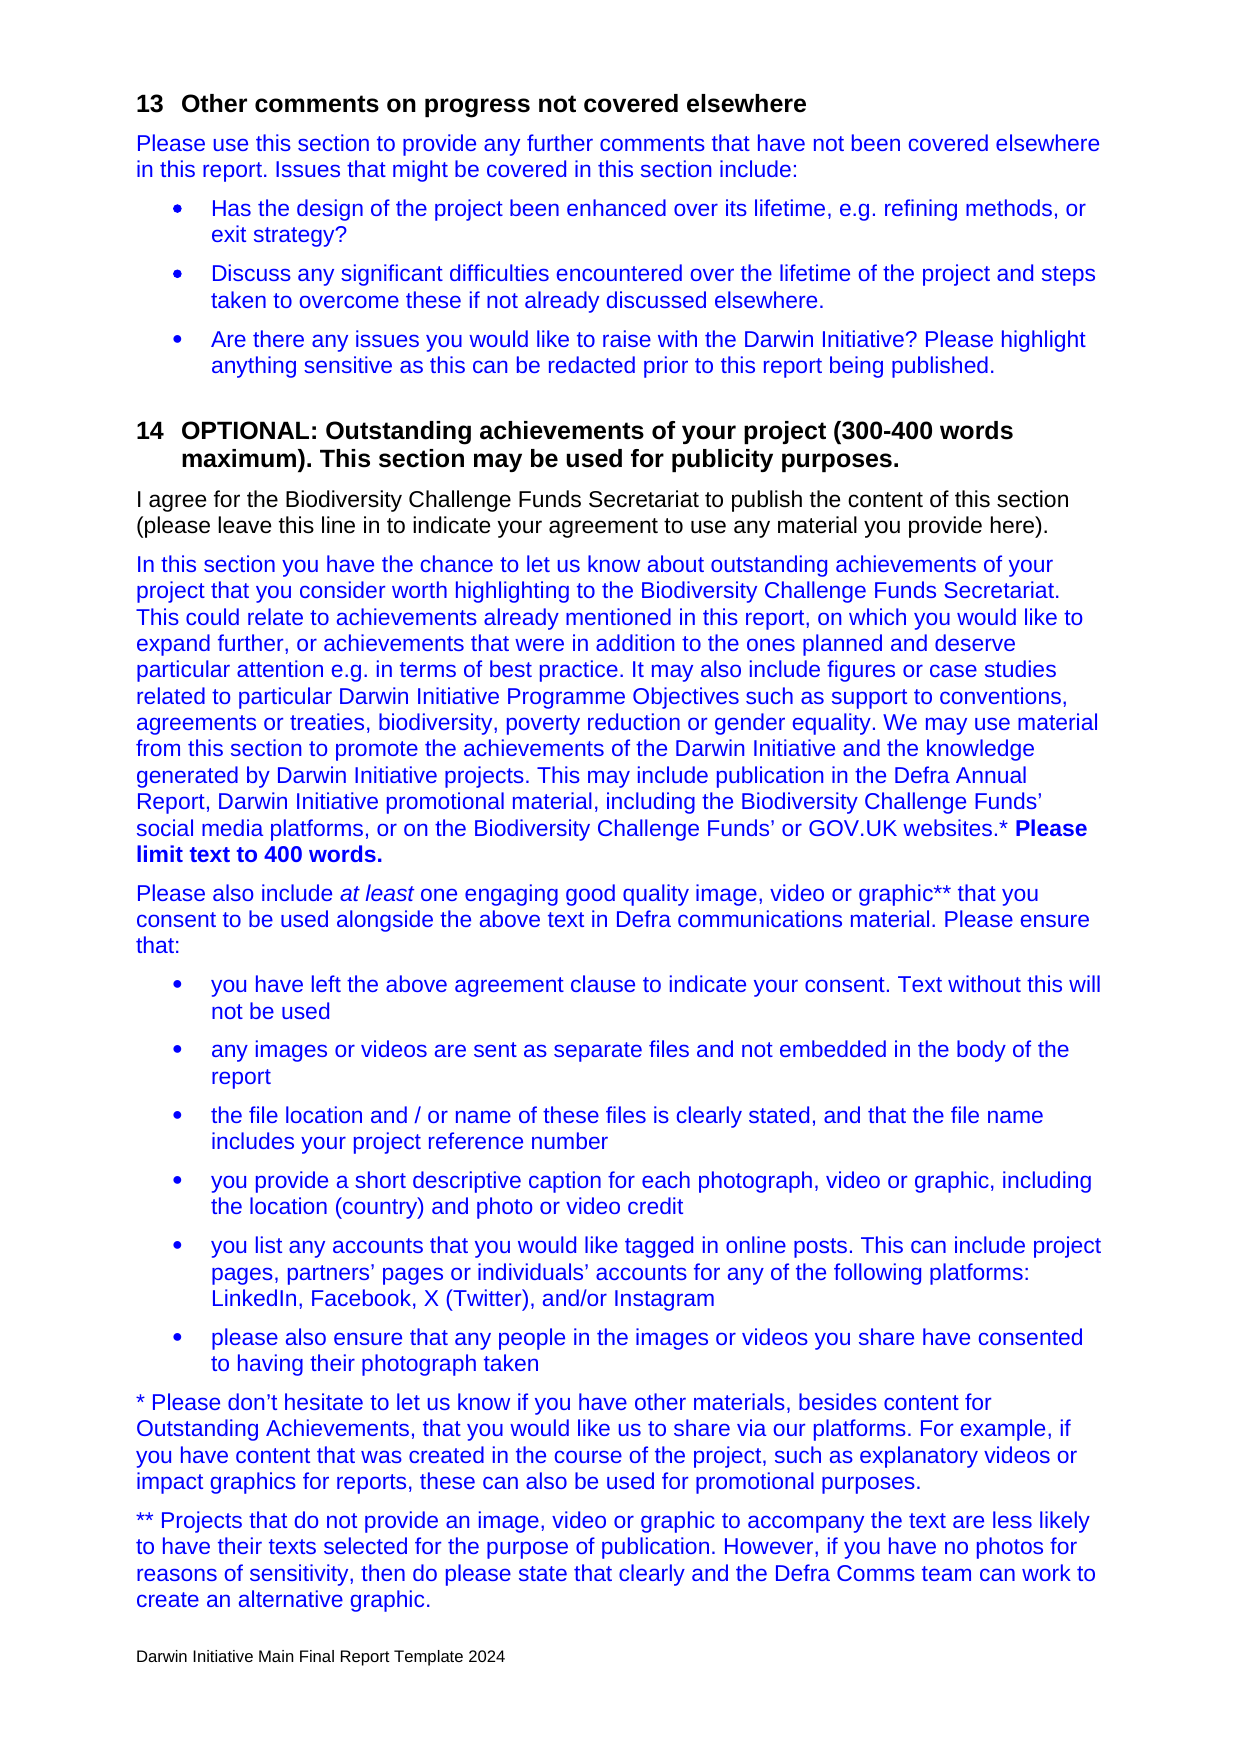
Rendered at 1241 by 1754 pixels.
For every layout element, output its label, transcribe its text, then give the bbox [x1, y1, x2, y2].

list please also ensure that any people in the images or videos you share have consented to having their photograph taken [173, 1324, 1104, 1376]
list Are there any issues you would like to raise with the Darwin Initiative? Please highlight anything sensitive as this can be redacted prior to this report being published. [173, 326, 1104, 378]
list any images or videos are sent as separate files and not embedded in the body of the report [173, 1036, 1104, 1089]
text ** Projects that do not provide an image, video or graphic to accompany the text are less likely to have their texts selected for the purpose of publication. However, if you have no photos for reasons of sensitivity, then do please state that clearly and the Defra Comms team can work to create an alternative graphic. [136, 1507, 1104, 1612]
text Please also include at least one engaging good quality image, video or graphic** that you consent to be used alongside the above text in Defra communications material. Please ensure that: [136, 880, 1104, 959]
list the file location and / or name of these files is clearly stated, and that the file name includes your project reference number [173, 1102, 1104, 1154]
list you have left the above agreement clause to indicate your consent. Text without this will not be used [173, 971, 1104, 1024]
list Has the design of the project been enhanced over its lifetime, e.g. refining methods, or exit strategy? [173, 195, 1104, 248]
subtitle OPTIONAL: Outstanding achievements of your project (300-400 words maximum). This section may be used for publicity purposes. [136, 416, 1104, 473]
text In this section you have the chance to let us know about outstanding achievements of your project that you consider worth highlighting to the Biodiversity Challenge Funds Secretariat. This could relate to achievements already mentioned in this report, on which you would like to expand further, or achievements that were in addition to the ones planned and deserve particular attention e.g. in terms of best practice. It may also include figures or case studies related to particular Darwin Initiative Programme Objectives such as support to conventions, agreements or treaties, biodiversity, poverty reduction or gender equality. We may use material from this section to promote the achievements of the Darwin Initiative and the knowledge generated by Darwin Initiative projects. This may include publication in the Defra Annual Report, Darwin Initiative promotional material, including the Biodiversity Challenge Funds’ social media platforms, or on the Biodiversity Challenge Funds’ or GOV.UK websites.* Please limit text to 400 words. [136, 551, 1104, 867]
subtitle Other comments on progress not covered elsewhere [136, 89, 1104, 117]
text I agree for the Biodiversity Challenge Funds Secretariat to publish the content of this section (please leave this line in to indicate your agreement to use any material you provide here). [136, 486, 1104, 538]
list Discuss any significant difficulties encountered over the lifetime of the project and steps taken to overcome these if not already discussed elsewhere. [173, 260, 1104, 313]
list you provide a short descriptive caption for each photograph, video or graphic, including the location (country) and photo or video credit [173, 1167, 1104, 1219]
text * Please don’t hesitate to let us know if you have other materials, besides content for Outstanding Achievements, that you would like us to share via our platforms. For example, if you have content that was created in the course of the project, such as explanatory videos or impact graphics for reports, these can also be used for promotional purposes. [136, 1389, 1104, 1494]
text Please use this section to provide any further comments that have not been covered elsewhere in this report. Issues that might be covered in this section include: [136, 130, 1104, 183]
list you list any accounts that you would like tagged in online posts. This can include project pages, partners’ pages or individuals’ accounts for any of the following platforms: LinkedIn, Facebook, X (Twitter), and/or Instagram [173, 1232, 1104, 1311]
